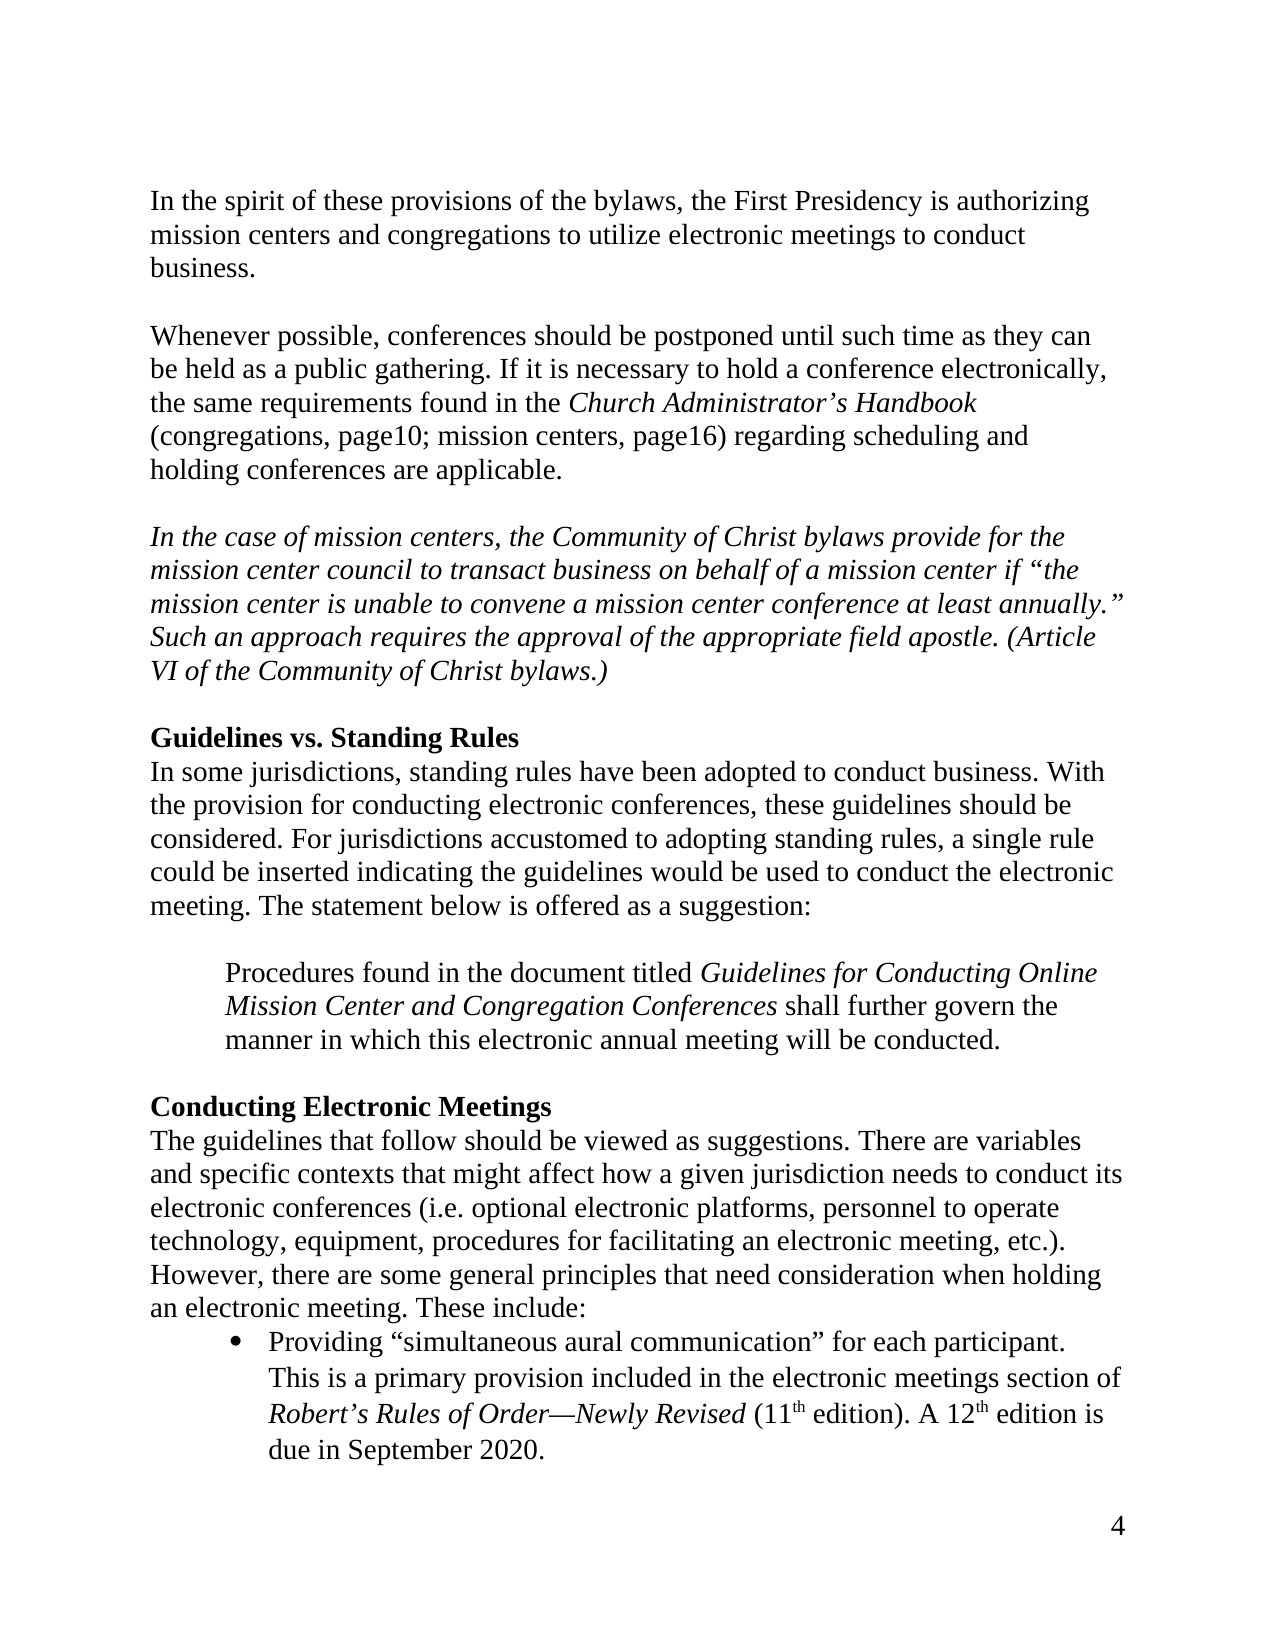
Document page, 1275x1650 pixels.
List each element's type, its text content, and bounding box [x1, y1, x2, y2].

text Whenever possible, conferences should be postponed until such time as they can be held as a public gathering. If it is necessary to hold a conference electronically, the same requirements found in the Church Administrator’s Handbook (congregations, page10; mission centers, page16) regarding scheduling and holding conferences are applicable. [150, 318, 1125, 485]
text Guidelines vs. Standing Rules [150, 720, 1125, 754]
text In some jurisdictions, standing rules have been adopted to conduct business. With the provision for conducting electronic conferences, these guidelines should be considered. For jurisdictions accustomed to adopting standing rules, a single rule could be inserted indicating the guidelines would be used to conduct the electronic meeting. The statement below is offered as a suggestion: [150, 754, 1125, 921]
list Providing “simultaneous aural communication” for each participant. This is a primary provision included in the electronic meetings section of Robert’s Rules of Order—Newly Revised (11th edition). A 12th edition is due in September 2020. [231, 1324, 1125, 1466]
text Procedures found in the document titled Guidelines for Conducting Online Mission Center and Congregation Conferences shall further govern the manner in which this electronic annual meeting will be conducted. [225, 955, 1125, 1056]
text In the case of mission centers, the Community of Christ bylaws provide for the mission center council to transact business on behalf of a mission center if “the mission center is unable to convene a mission center conference at least annually.” Such an approach requires the approval of the appropriate field apostle. (Article VI of the Community of Christ bylaws.) [150, 519, 1125, 687]
text The guidelines that follow should be viewed as suggestions. There are variables and specific contexts that might affect how a given jurisdiction needs to conduct its electronic conferences (i.e. optional electronic platforms, personnel to operate technology, equipment, procedures for facilitating an electronic meeting, etc.). However, there are some general principles that need consideration when holding an electronic meeting. These include: [150, 1123, 1125, 1324]
text Conducting Electronic Meetings [150, 1089, 1125, 1123]
text In the spirit of these provisions of the bylaws, the First Presidency is authorizing mission centers and congregations to utilize electronic meetings to conduct business. [150, 183, 1125, 284]
